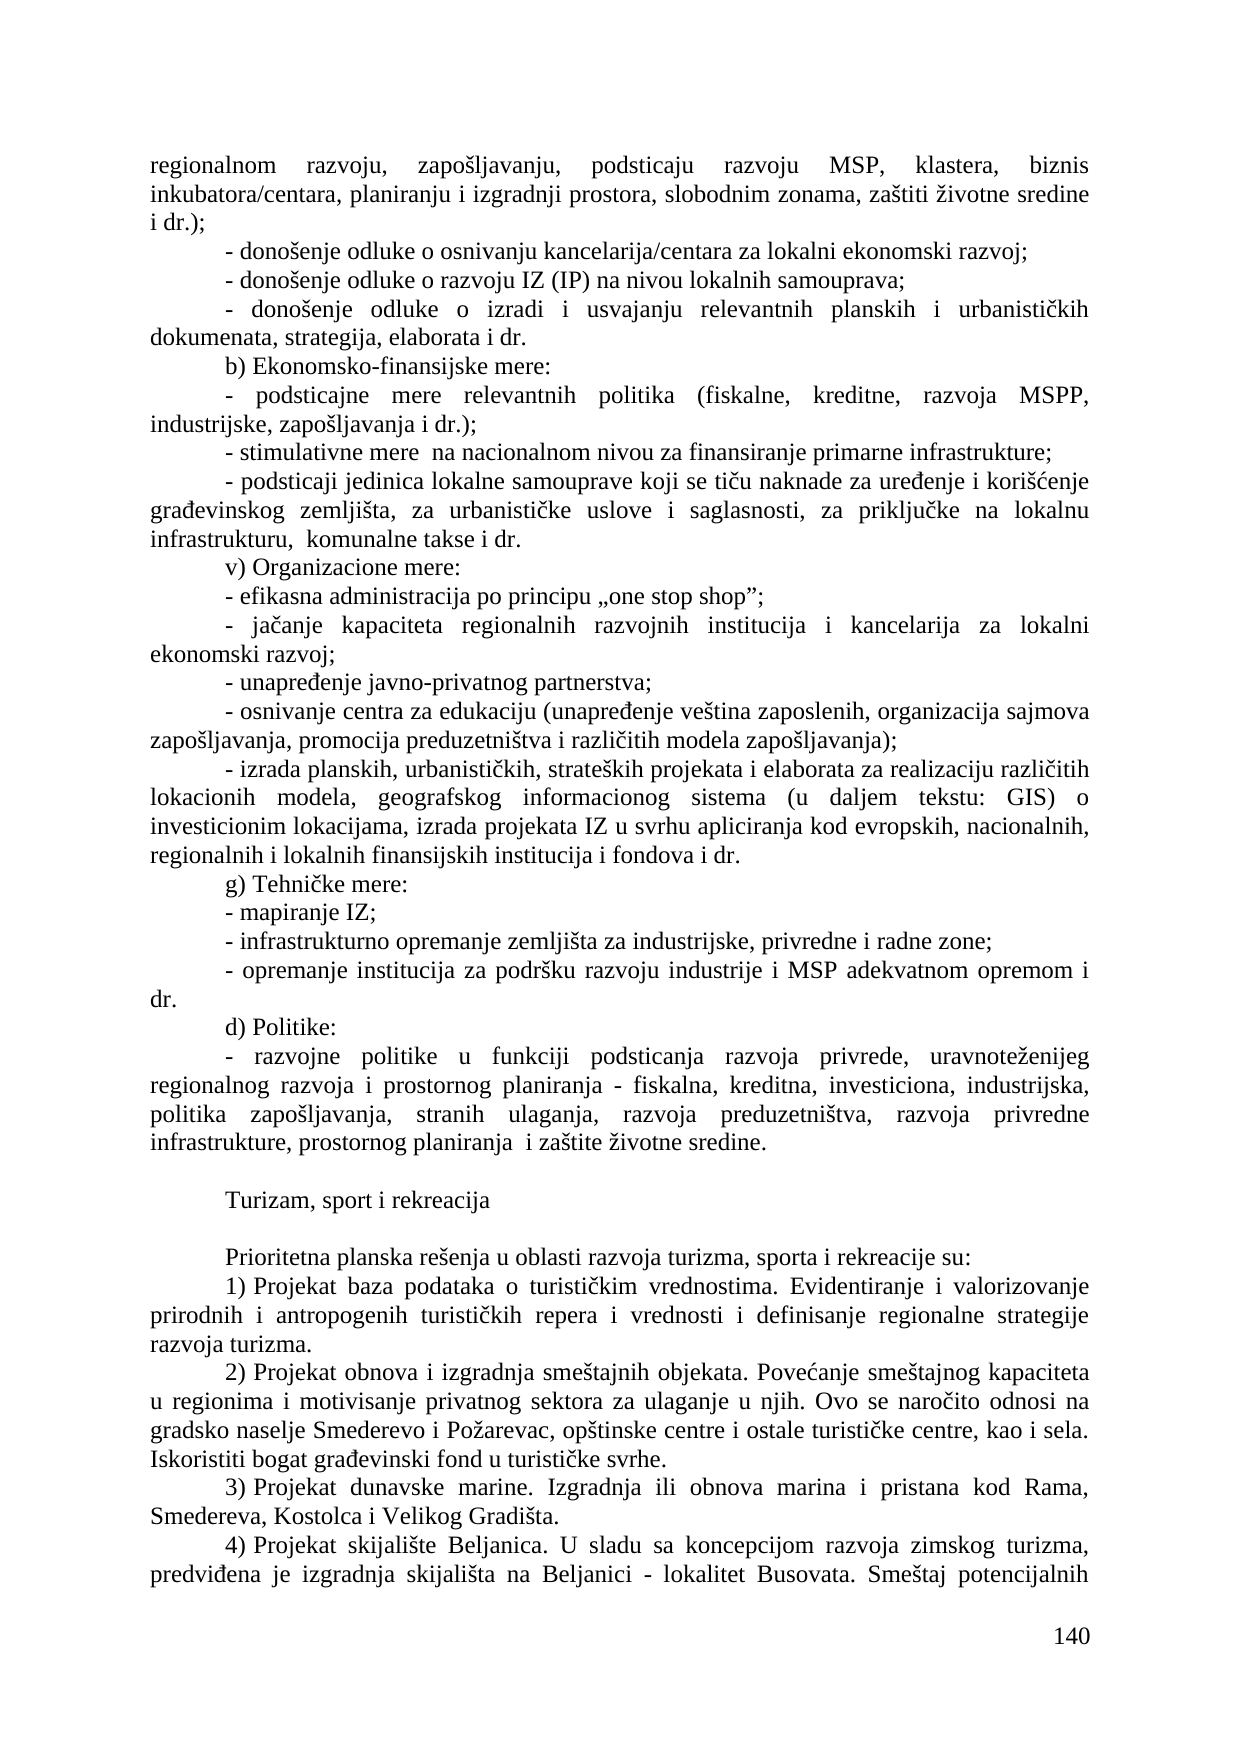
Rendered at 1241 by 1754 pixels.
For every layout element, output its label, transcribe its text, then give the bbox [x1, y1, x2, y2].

text - podsticaji jedinica lokalne samouprave koji se tiču naknade za uređenje i korišćenje građevinskog zemljišta, za urbanističke uslove i saglasnosti, za priključke na lokalnu infrastrukturu, komunalne takse i dr. [150, 466, 1090, 552]
text - jačanje kapaciteta regionalnih razvojnih institucija i kancelarija za lokalni ekonomski razvoj; [150, 610, 1090, 667]
list Projekat baza podataka o turističkim vrednostima. Evidentiranje i valorizovanje prirodnih i antropogenih turističkih repera i vrednosti i definisanje regionalne strategije razvoja turizma. [150, 1271, 1090, 1357]
text - unapređenje javno-privatnog partnerstva; [150, 667, 1090, 696]
text d) Politike: [150, 1012, 1090, 1041]
text - efikasna administracija po principu „one stop shop”; [150, 581, 1090, 610]
text Turizam, sport i rekreacija [150, 1185, 1090, 1214]
text b) Ekonomsko-finansijske mere: [150, 351, 1090, 380]
text - podsticajne mere relevantnih politika (fiskalne, kreditne, razvoja MSPP, industrijske, zapošljavanja i dr.); [150, 380, 1090, 437]
text - infrastrukturno opremanje zemljišta za industrijske, privredne i radne zone; [150, 926, 1090, 955]
text g) Tehničke mere: [150, 869, 1090, 897]
text - donošenje odluke o osnivanju kancelarija/centara za lokalni ekonomski razvoj; [150, 236, 1090, 265]
text - osnivanje centra za edukaciju (unapređenje veština zaposlenih, organizacija sajmova zapošljavanja, promocija preduzetništva i različitih modela zapošljavanja); [150, 696, 1090, 754]
text - stimulativne mere na nacionalnom nivou za finansiranje primarne infrastrukture; [150, 437, 1090, 466]
list Projekat dunavske marine. Izgradnja ili obnova marina i pristana kod Rama, Smedereva, Kostolca i Velikog Gradišta. [150, 1472, 1090, 1530]
text - opremanje institucija za podršku razvoju industrije i MSP adekvatnom opremom i dr. [150, 955, 1090, 1012]
text v) Organizacione mere: [150, 552, 1090, 581]
text - donošenje odluke o razvoju IZ (IP) na nivou lokalnih samouprava; [150, 265, 1090, 294]
text - razvojne politike u funkciji podsticanja razvoja privrede, uravnoteženijeg regionalnog razvoja i prostornog planiranja - fiskalna, kreditna, investiciona, industrijska, politika zapošljavanja, stranih ulaganja, razvoja preduzetništva, razvoja privredne infrastrukture, prostornog planiranja i zaštite životne sredine. [150, 1041, 1090, 1156]
text Prioritetna planska rešenja u oblasti razvoja turizma, sporta i rekreacije su: [150, 1242, 1090, 1271]
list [150, 1530, 1090, 1587]
list Projekat obnova i izgradnja smeštajnih objekata. Povećanje smeštajnog kapaciteta u regionima i motivisanje privatnog sektora za ulaganje u njih. Ovo se naročito odnosi na gradsko naselje Smederevo i Požarevac, opštinske centre i ostale turističke centre, kao i sela. Iskoristiti bogat građevinski fond u turističke svrhe. [150, 1357, 1090, 1472]
text - donošenje odluke o izradi i usvajanju relevantnih planskih i urbanističkih dokumenata, strategija, elaborata i dr. [150, 294, 1090, 351]
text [150, 150, 1090, 236]
text - izrada planskih, urbanističkih, strateških projekata i elaborata za realizaciju različitih lokacionih modela, geografskog informacionog sistema (u daljem tekstu: GIS) o investicionim lokacijama, izrada projekata IZ u svrhu apliciranja kod evropskih, nacionalnih, regionalnih i lokalnih finansijskih institucija i fondova i dr. [150, 754, 1090, 869]
text - mapiranje IZ; [150, 897, 1090, 926]
